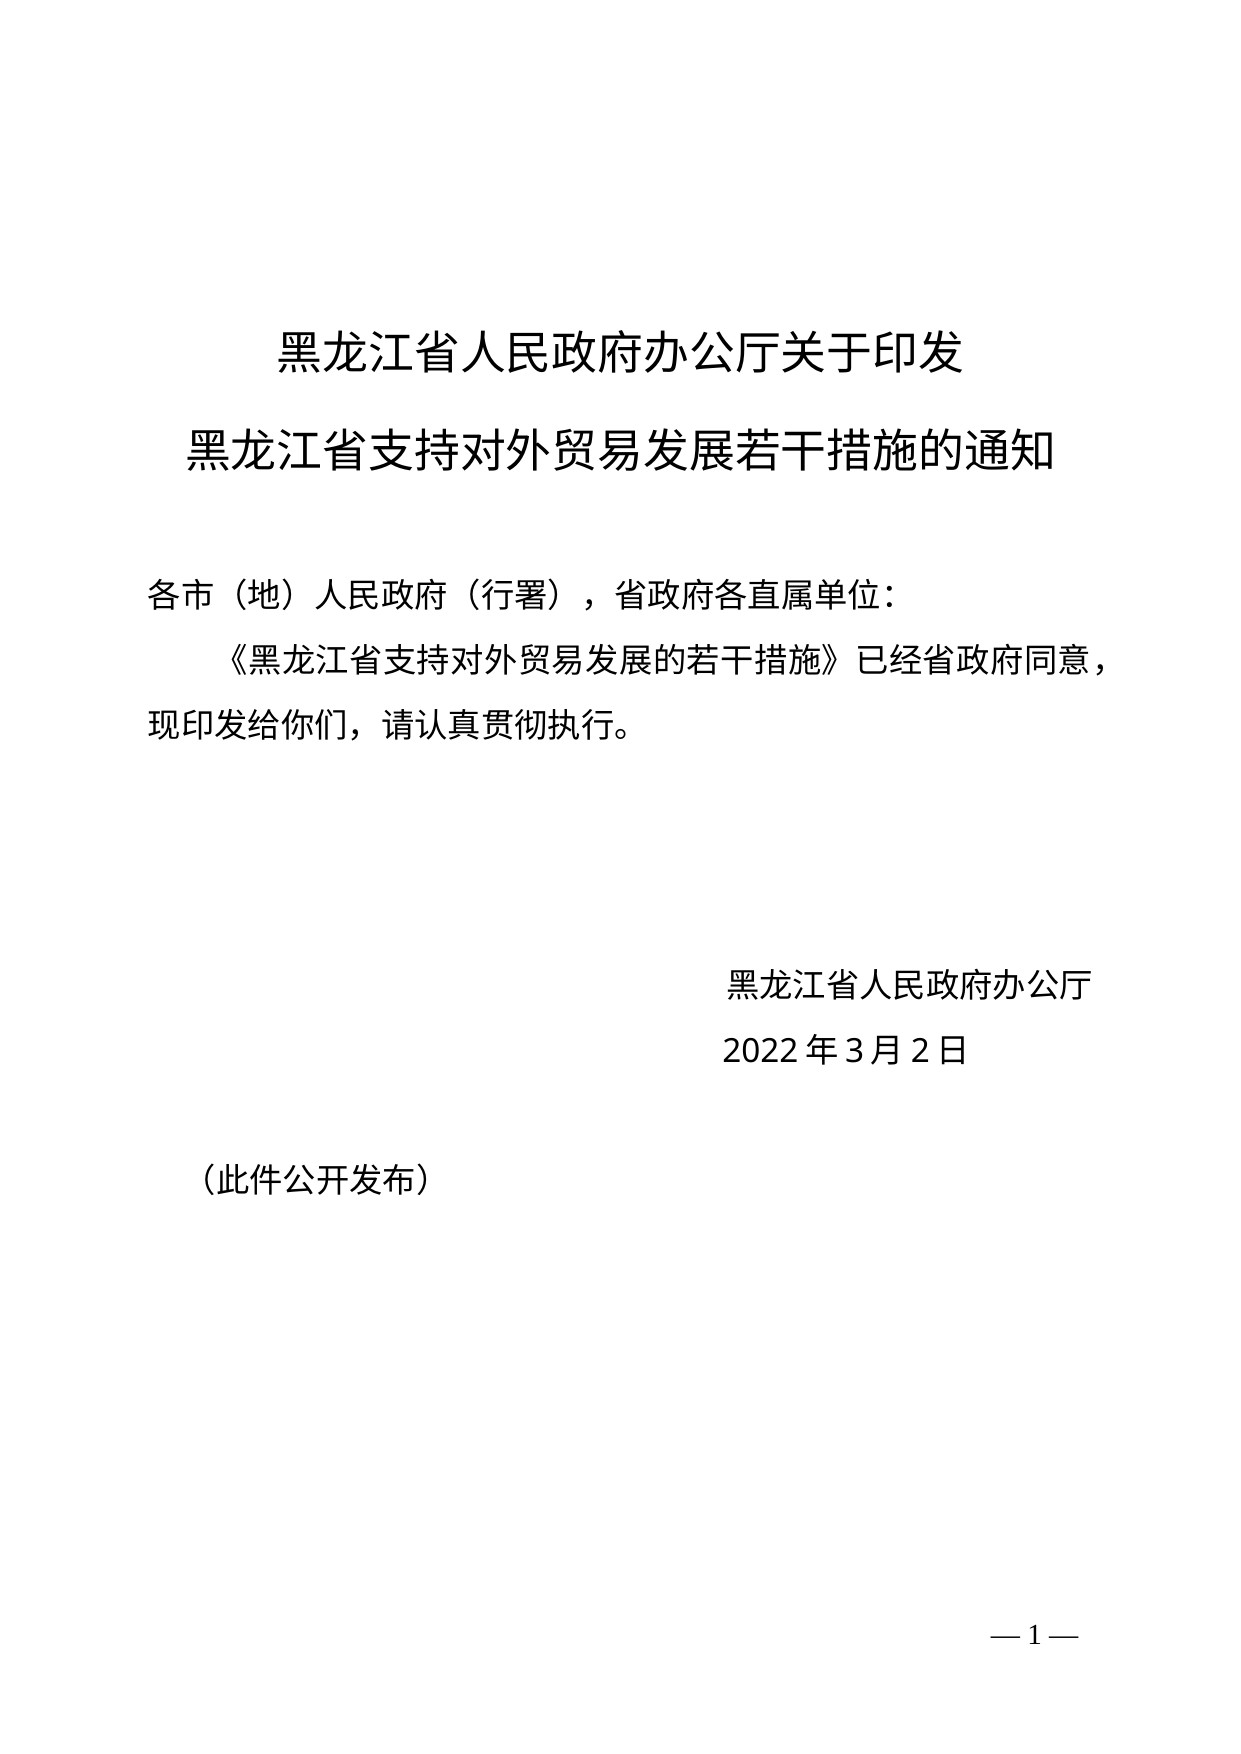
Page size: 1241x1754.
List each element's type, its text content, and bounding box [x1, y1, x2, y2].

text 2022年3月2日 [148, 1016, 1092, 1081]
text 黑龙江省人民政府办公厅关于印发 [148, 301, 1092, 398]
text 各市（地）人民政府（行署），省政府各直属单位： [148, 561, 1092, 626]
text 黑龙江省人民政府办公厅 [148, 951, 1092, 1016]
text （此件公开发布） [148, 1146, 1092, 1211]
text 《黑龙江省支持对外贸易发展的若干措施》已经省政府同意，现印发给你们，请认真贯彻执行。 [148, 626, 1092, 756]
text 黑龙江省支持对外贸易发展若干措施的通知 [148, 398, 1092, 496]
